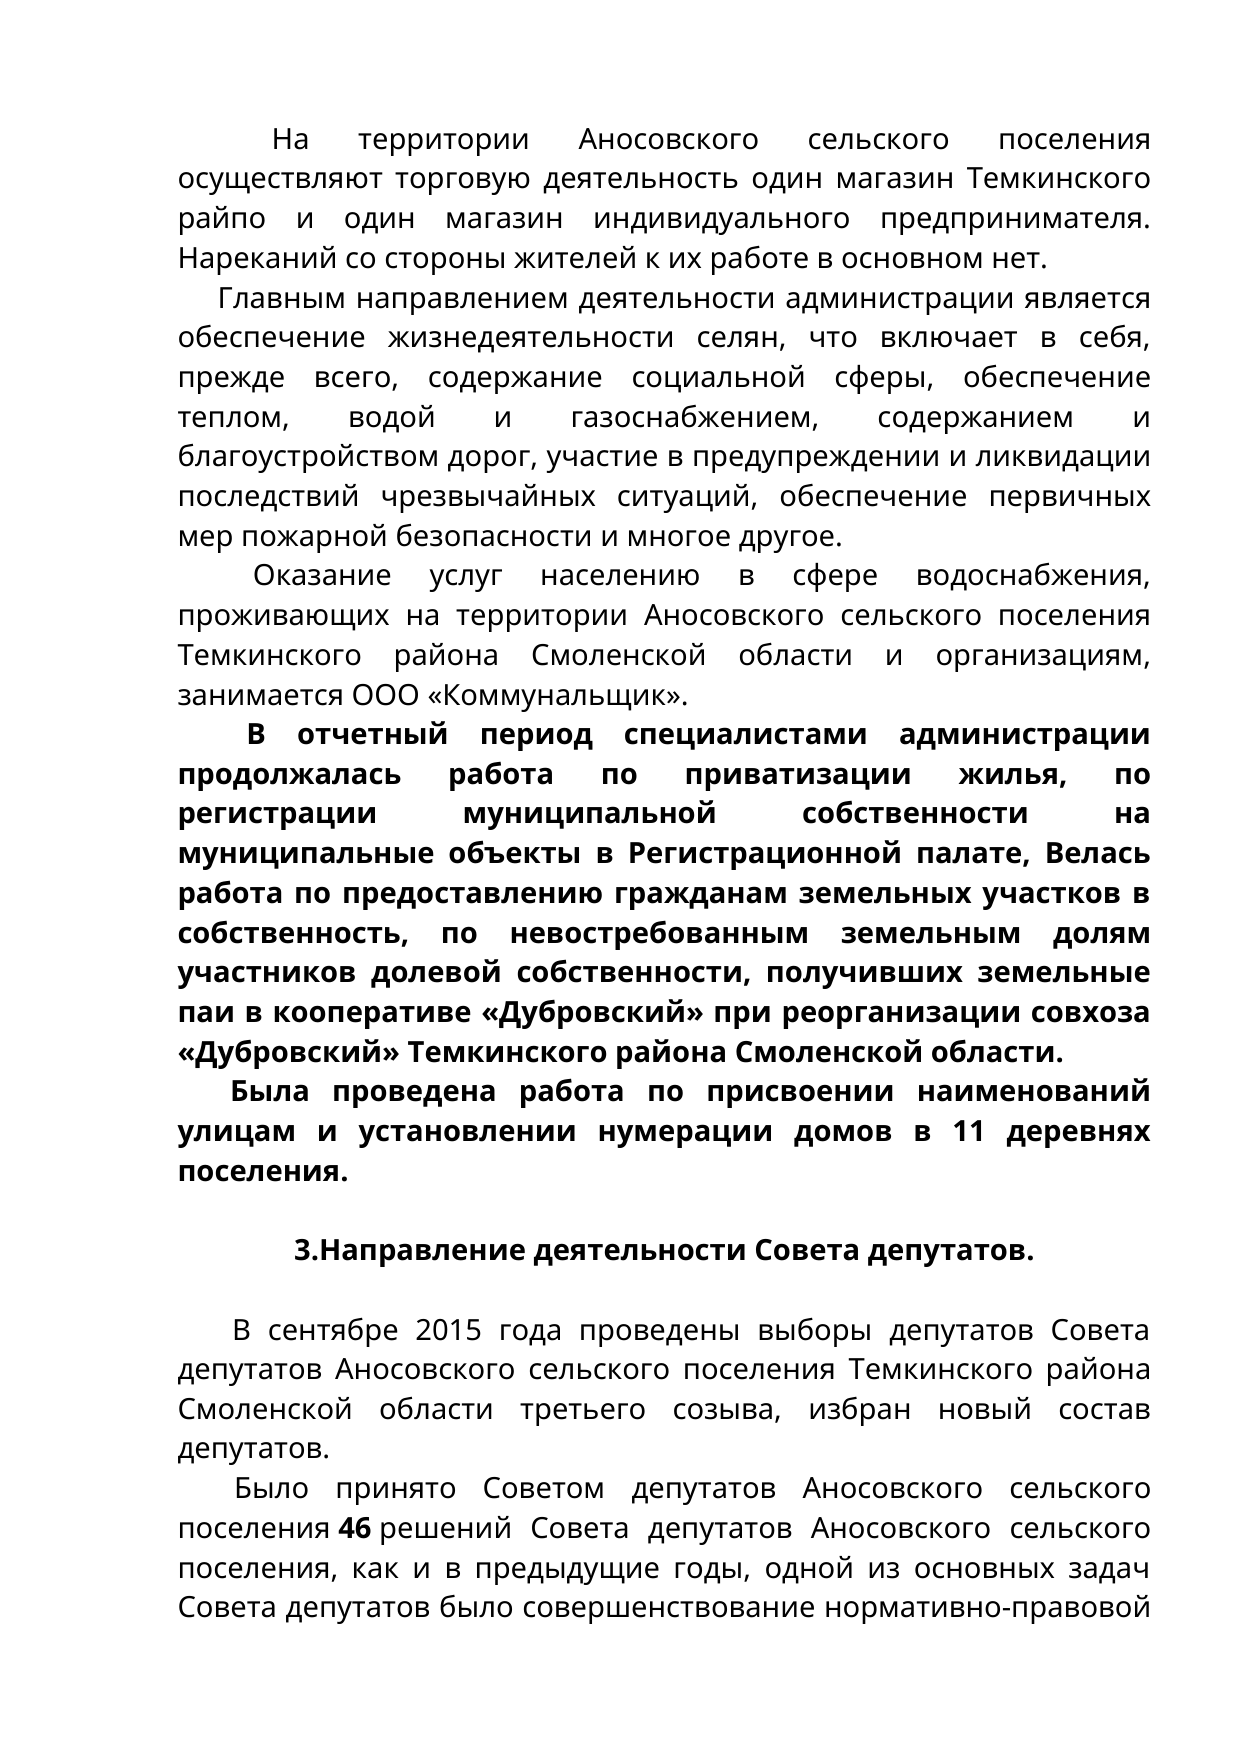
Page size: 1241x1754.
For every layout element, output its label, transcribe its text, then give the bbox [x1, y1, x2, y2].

text На территории Аносовского сельского поселения осуществляют торговую деятельность один магазин Темкинского райпо и один магазин индивидуального предпринимателя. Нареканий со стороны жителей к их работе в основном нет. [177, 118, 1152, 277]
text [177, 1467, 1152, 1626]
text В сентябре 2015 года проведены выборы депутатов Совета депутатов Аносовского сельского поселения Темкинского района Смоленской области третьего созыва, избран новый состав депутатов. [177, 1309, 1152, 1467]
text В отчетный период специалистами администрации продолжалась работа по приватизации жилья, по регистрации муниципальной собственности на муниципальные объекты в Регистрационной палате, Велась работа по предоставлению гражданам земельных участков в собственность, по невостребованным земельным долям участников долевой собственности, получивших земельные паи в кооперативе «Дубровский» при реорганизации совхоза «Дубровский» Темкинского района Смоленской области. [177, 713, 1152, 1071]
text Была проведена работа по присвоении наименований улицам и установлении нумерации домов в 11 деревнях поселения. [177, 1071, 1152, 1190]
text Оказание услуг населению в сфере водоснабжения, проживающих на территории Аносовского сельского поселения Темкинского района Смоленской области и организациям, занимается ООО «Коммунальщик». [177, 555, 1152, 713]
text 3.Направление деятельности Совета депутатов. [177, 1229, 1152, 1269]
text Главным направлением деятельности администрации является обеспечение жизнедеятельности селян, что включает в себя, прежде всего, содержание социальной сферы, обеспечение теплом, водой и газоснабжением, содержанием и благоустройством дорог, участие в предупреждении и ликвидации последствий чрезвычайных ситуаций, обеспечение первичных мер пожарной безопасности и многое другое. [177, 277, 1152, 555]
